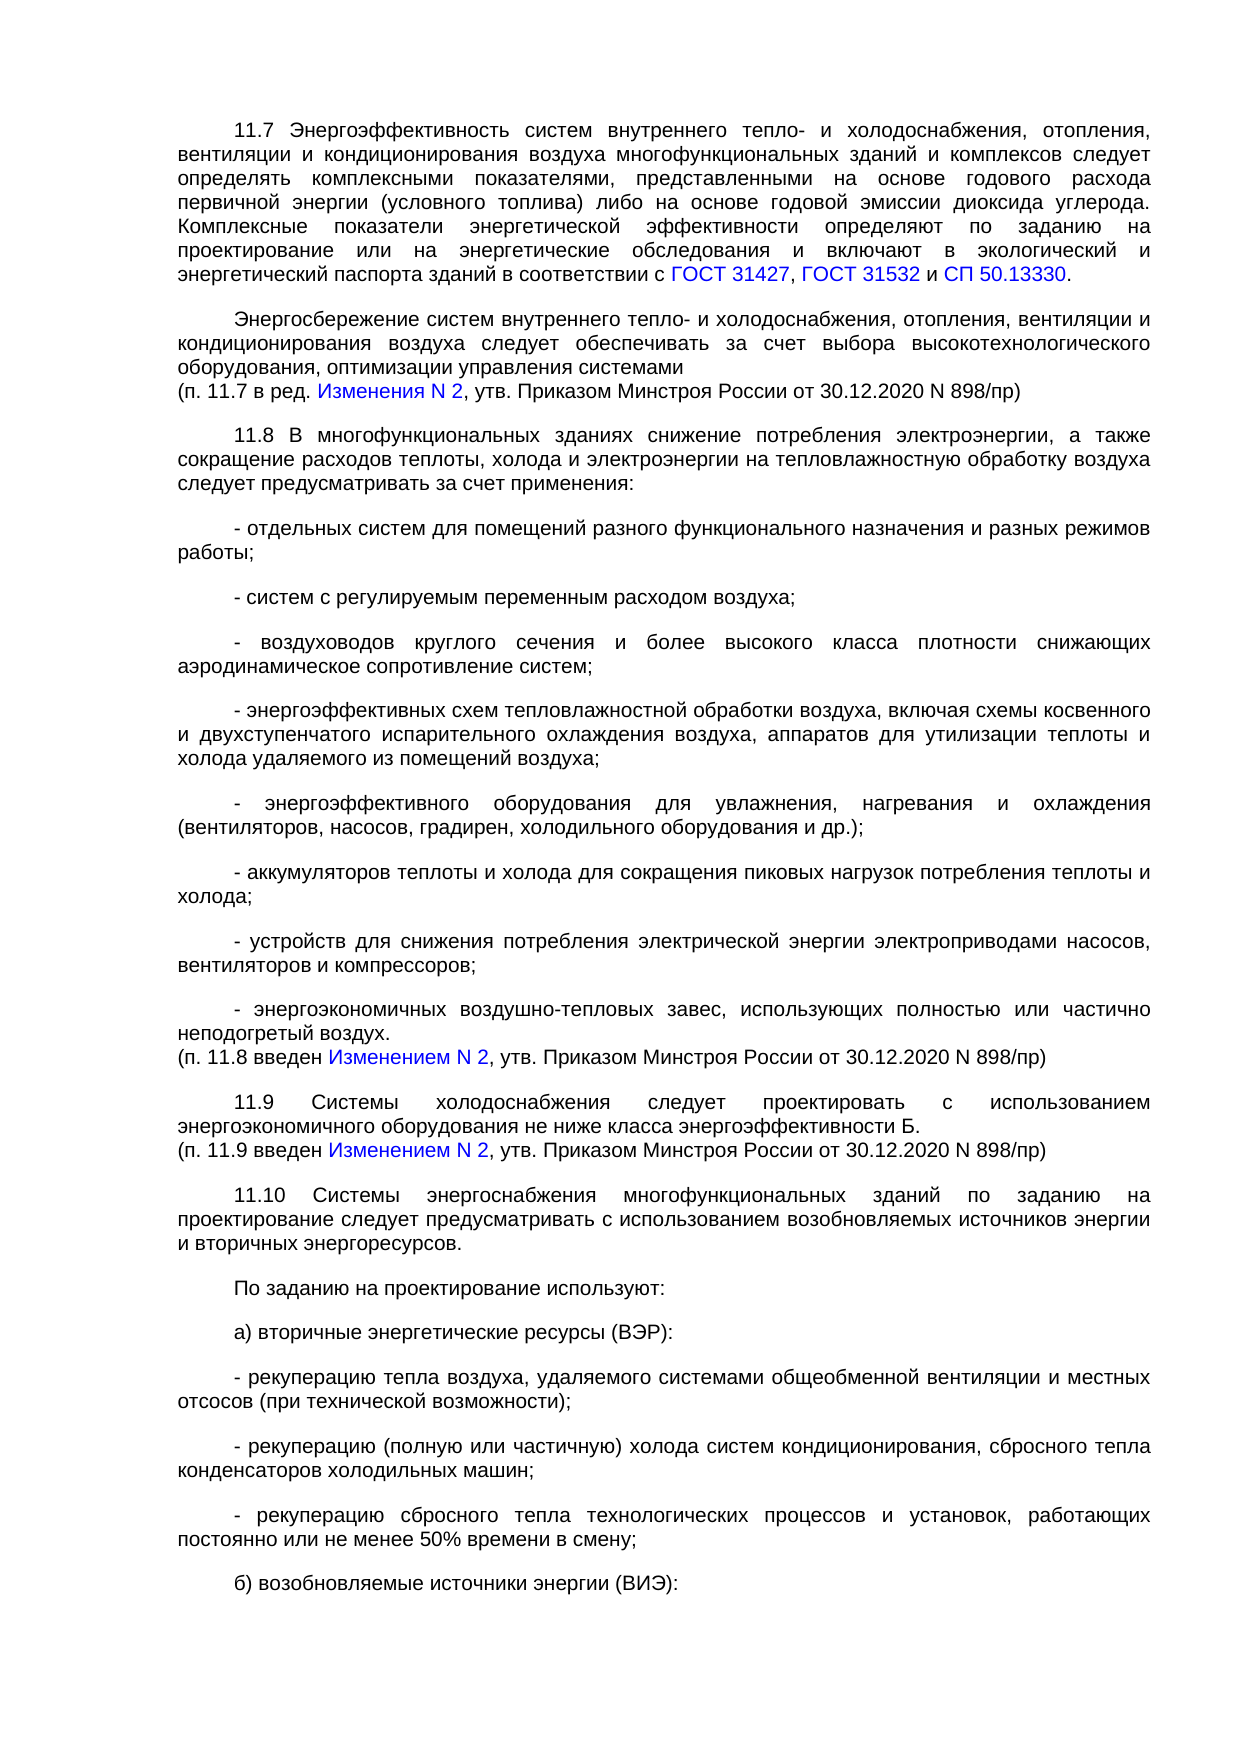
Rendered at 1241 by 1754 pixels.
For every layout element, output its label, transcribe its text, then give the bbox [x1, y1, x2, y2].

text - аккумуляторов теплоты и холода для сокращения пиковых нагрузок потребления теплоты и холода; [177, 860, 1152, 908]
text б) возобновляемые источники энергии (ВИЭ): [177, 1571, 1152, 1595]
text По заданию на проектирование используют: [177, 1275, 1152, 1299]
text - отдельных систем для помещений разного функционального назначения и разных режимов работы; [177, 516, 1152, 564]
text - энергоэффективного оборудования для увлажнения, нагревания и охлаждения (вентиляторов, насосов, градирен, холодильного оборудования и др.); [177, 791, 1152, 839]
text - рекуперацию (полную или частичную) холода систем кондиционирования, сбросного тепла конденсаторов холодильных машин; [177, 1434, 1152, 1482]
text 11.7 Энергоэффективность систем внутреннего тепло- и холодоснабжения, отопления, вентиляции и кондиционирования воздуха многофункциональных зданий и комплексов следует определять комплексными показателями, представленными на основе годового расхода первичной энергии (условного топлива) либо на основе годовой эмиссии диоксида углерода. Комплексные показатели энергетической эффективности определяют по заданию на проектирование или на энергетические обследования и включают в экологический и энергетический паспорта зданий в соответствии с ГОСТ 31427, ГОСТ 31532 и СП 50.13330. [177, 118, 1152, 286]
text (п. 11.9 введен Изменением N 2, утв. Приказом Минстроя России от 30.12.2020 N 898/пр) [177, 1138, 1152, 1162]
text (п. 11.7 в ред. Изменения N 2, утв. Приказом Минстроя России от 30.12.2020 N 898/пр) [177, 378, 1152, 402]
text 11.9 Системы холодоснабжения следует проектировать с использованием энергоэкономичного оборудования не ниже класса энергоэффективности Б. [177, 1090, 1152, 1138]
text - рекуперацию сбросного тепла технологических процессов и установок, работающих постоянно или не менее 50% времени в смену; [177, 1502, 1152, 1550]
text 11.8 В многофункциональных зданиях снижение потребления электроэнергии, а также сокращение расходов теплоты, холода и электроэнергии на тепловлажностную обработку воздуха следует предусматривать за счет применения: [177, 423, 1152, 495]
text (п. 11.8 введен Изменением N 2, утв. Приказом Минстроя России от 30.12.2020 N 898/пр) [177, 1045, 1152, 1069]
text - устройств для снижения потребления электрической энергии электроприводами насосов, вентиляторов и компрессоров; [177, 928, 1152, 976]
text - энергоэкономичных воздушно-тепловых завес, использующих полностью или частично неподогретый воздух. [177, 997, 1152, 1045]
text - рекуперацию тепла воздуха, удаляемого системами общеобменной вентиляции и местных отсосов (при технической возможности); [177, 1365, 1152, 1413]
text - систем с регулируемым переменным расходом воздуха; [177, 585, 1152, 609]
text 11.10 Системы энергоснабжения многофункциональных зданий по заданию на проектирование следует предусматривать с использованием возобновляемых источников энергии и вторичных энергоресурсов. [177, 1183, 1152, 1254]
text - энергоэффективных схем тепловлажностной обработки воздуха, включая схемы косвенного и двухступенчатого испарительного охлаждения воздуха, аппаратов для утилизации теплоты и холода удаляемого из помещений воздуха; [177, 698, 1152, 770]
text Энергосбережение систем внутреннего тепло- и холодоснабжения, отопления, вентиляции и кондиционирования воздуха следует обеспечивать за счет выбора высокотехнологического оборудования, оптимизации управления системами [177, 307, 1152, 378]
text а) вторичные энергетические ресурсы (ВЭР): [177, 1320, 1152, 1344]
text - воздуховодов круглого сечения и более высокого класса плотности снижающих аэродинамическое сопротивление систем; [177, 629, 1152, 677]
